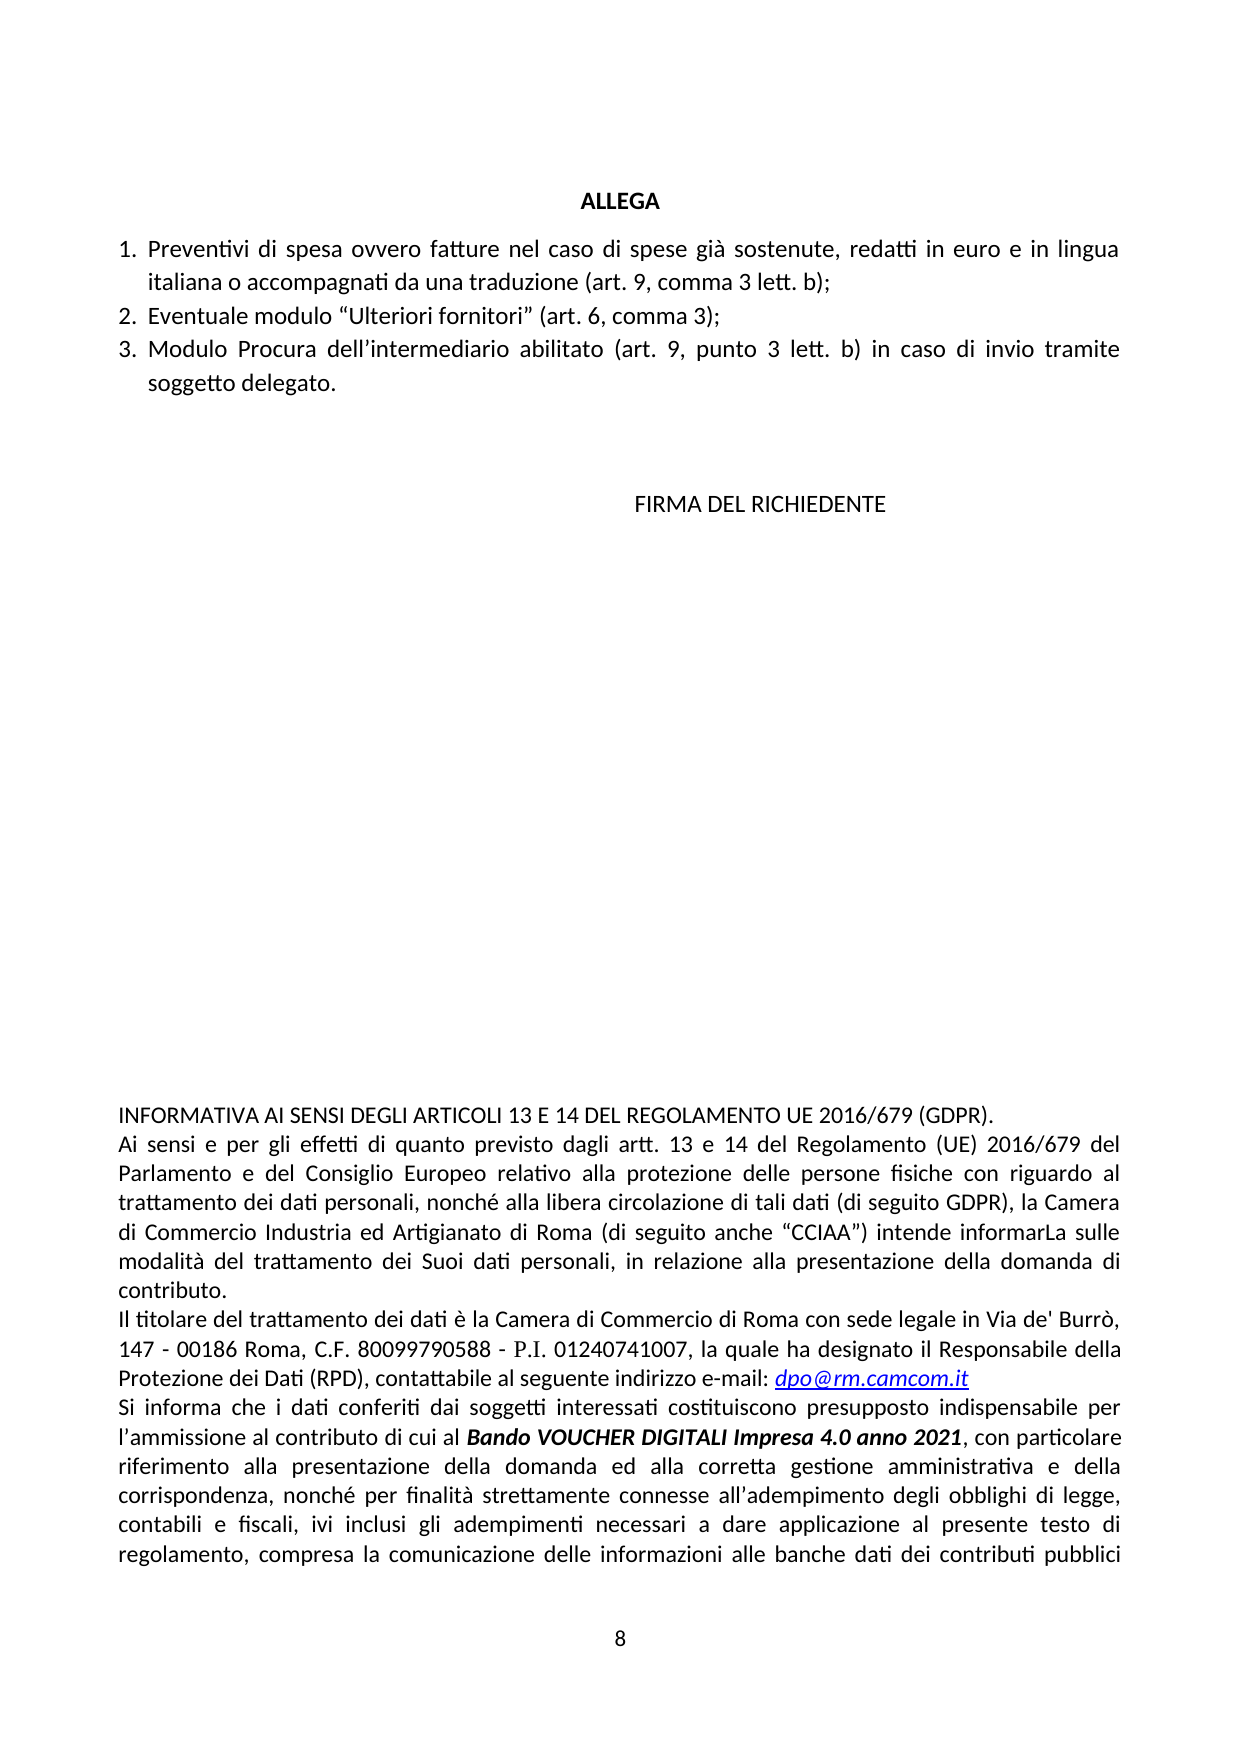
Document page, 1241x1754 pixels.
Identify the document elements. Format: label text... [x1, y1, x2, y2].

text FIRMA DEL RICHIEDENTE [590, 488, 1122, 518]
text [118, 1392, 1122, 1568]
text INFORMATIVA AI SENSI DEGLI ARTICOLI 13 E 14 DEL REGOLAMENTO UE 2016/679 (GDPR). [118, 1100, 1122, 1129]
text Il titolare del trattamento dei dati è la Camera di Commercio di Roma con sede legale in Via de' Burrò, 147 - 00186 Roma, C.F. 80099790588 - P.I. 01240741007, la quale ha designato il Responsabile della Protezione dei Dati (RPD), contattabile al seguente indirizzo e-mail: dpo@rm.camcom.it [118, 1304, 1122, 1392]
text ALLEGA [118, 185, 1122, 216]
text Ai sensi e per gli effetti di quanto previsto dagli artt. 13 e 14 del Regolamento (UE) 2016/679 del Parlamento e del Consiglio Europeo relativo alla protezione delle persone fisiche con riguardo al trattamento dei dati personali, nonché alla libera circolazione di tali dati (di seguito GDPR), la Camera di Commercio Industria ed Artigianato di Roma (di seguito anche “CCIAA”) intende informarLa sulle modalità del trattamento dei Suoi dati personali, in relazione alla presentazione della domanda di contributo. [118, 1129, 1122, 1304]
list Modulo Procura dell’intermediario abilitato (art. 9, punto 3 lett. b) in caso di invio tramite soggetto delegato. [118, 333, 1122, 397]
list Eventuale modulo “Ulteriori fornitori” (art. 6, comma 3); [118, 300, 1122, 330]
list Preventivi di spesa ovvero fatture nel caso di spese già sostenute, redatti in euro e in lingua italiana o accompagnati da una traduzione (art. 9, comma 3 lett. b); [118, 233, 1122, 297]
